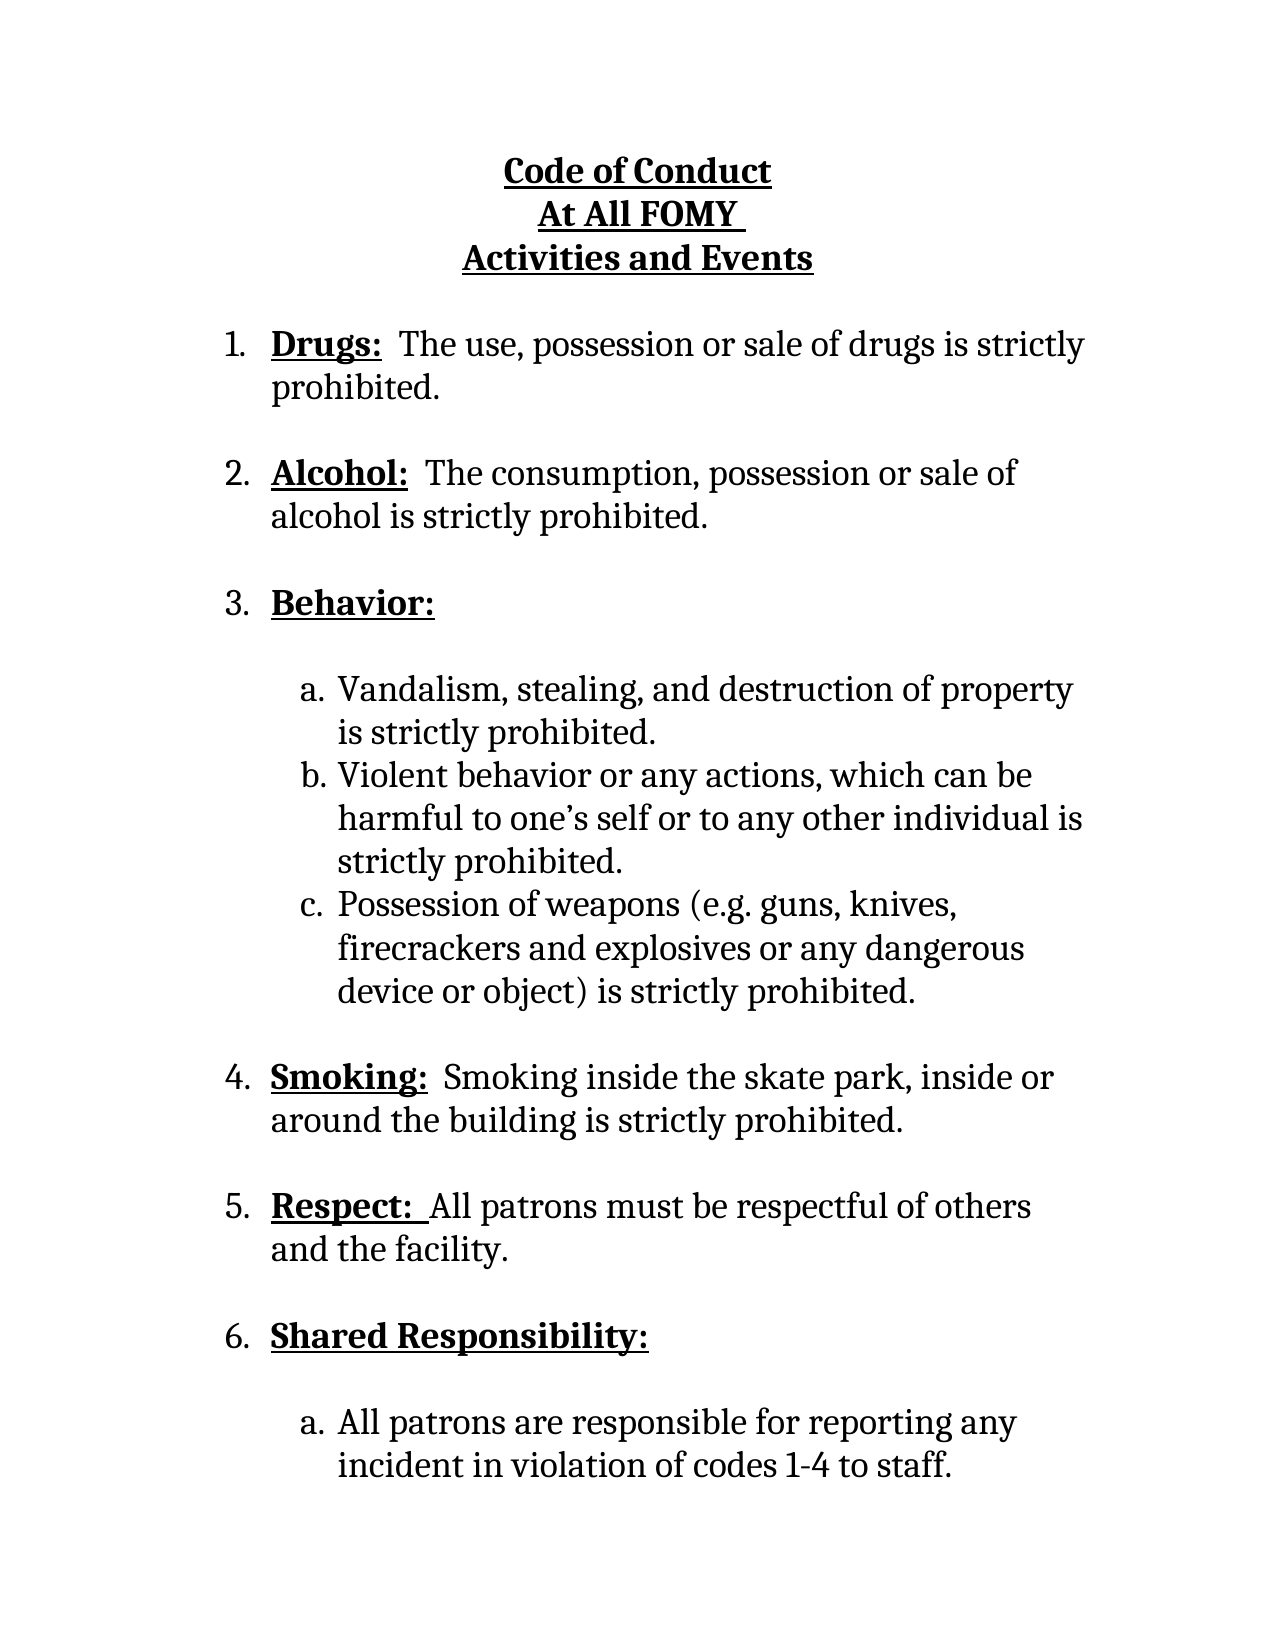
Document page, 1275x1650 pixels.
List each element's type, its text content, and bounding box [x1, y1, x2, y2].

list Possession of weapons (e.g. guns, knives, firecrackers and explosives or any dangerous device or object) is strictly prohibited. [300, 883, 1087, 1012]
list Violent behavior or any actions, which can be harmful to one’s self or to any other individual is strictly prohibited. [300, 754, 1087, 883]
text At All FOMY [187, 193, 1087, 236]
list Shared Responsibility: [225, 1314, 1087, 1357]
text Activities and Events [187, 236, 1087, 279]
list Vandalism, stealing, and destruction of property is strictly prohibited. [300, 667, 1087, 754]
list Respect: All patrons must be respectful of others and the facility. [225, 1185, 1087, 1271]
list Behavior: [225, 581, 1087, 624]
list Drugs: The use, possession or sale of drugs is strictly prohibited. [225, 322, 1087, 409]
list Smoking: Smoking inside the skate park, inside or around the building is strictly prohibited. [225, 1056, 1087, 1142]
list Alcohol: The consumption, possession or sale of alcohol is strictly prohibited. [225, 452, 1087, 538]
list All patrons are responsible for reporting any incident in violation of codes 1-4 to staff. [300, 1401, 1087, 1487]
text Code of Conduct [187, 150, 1087, 193]
